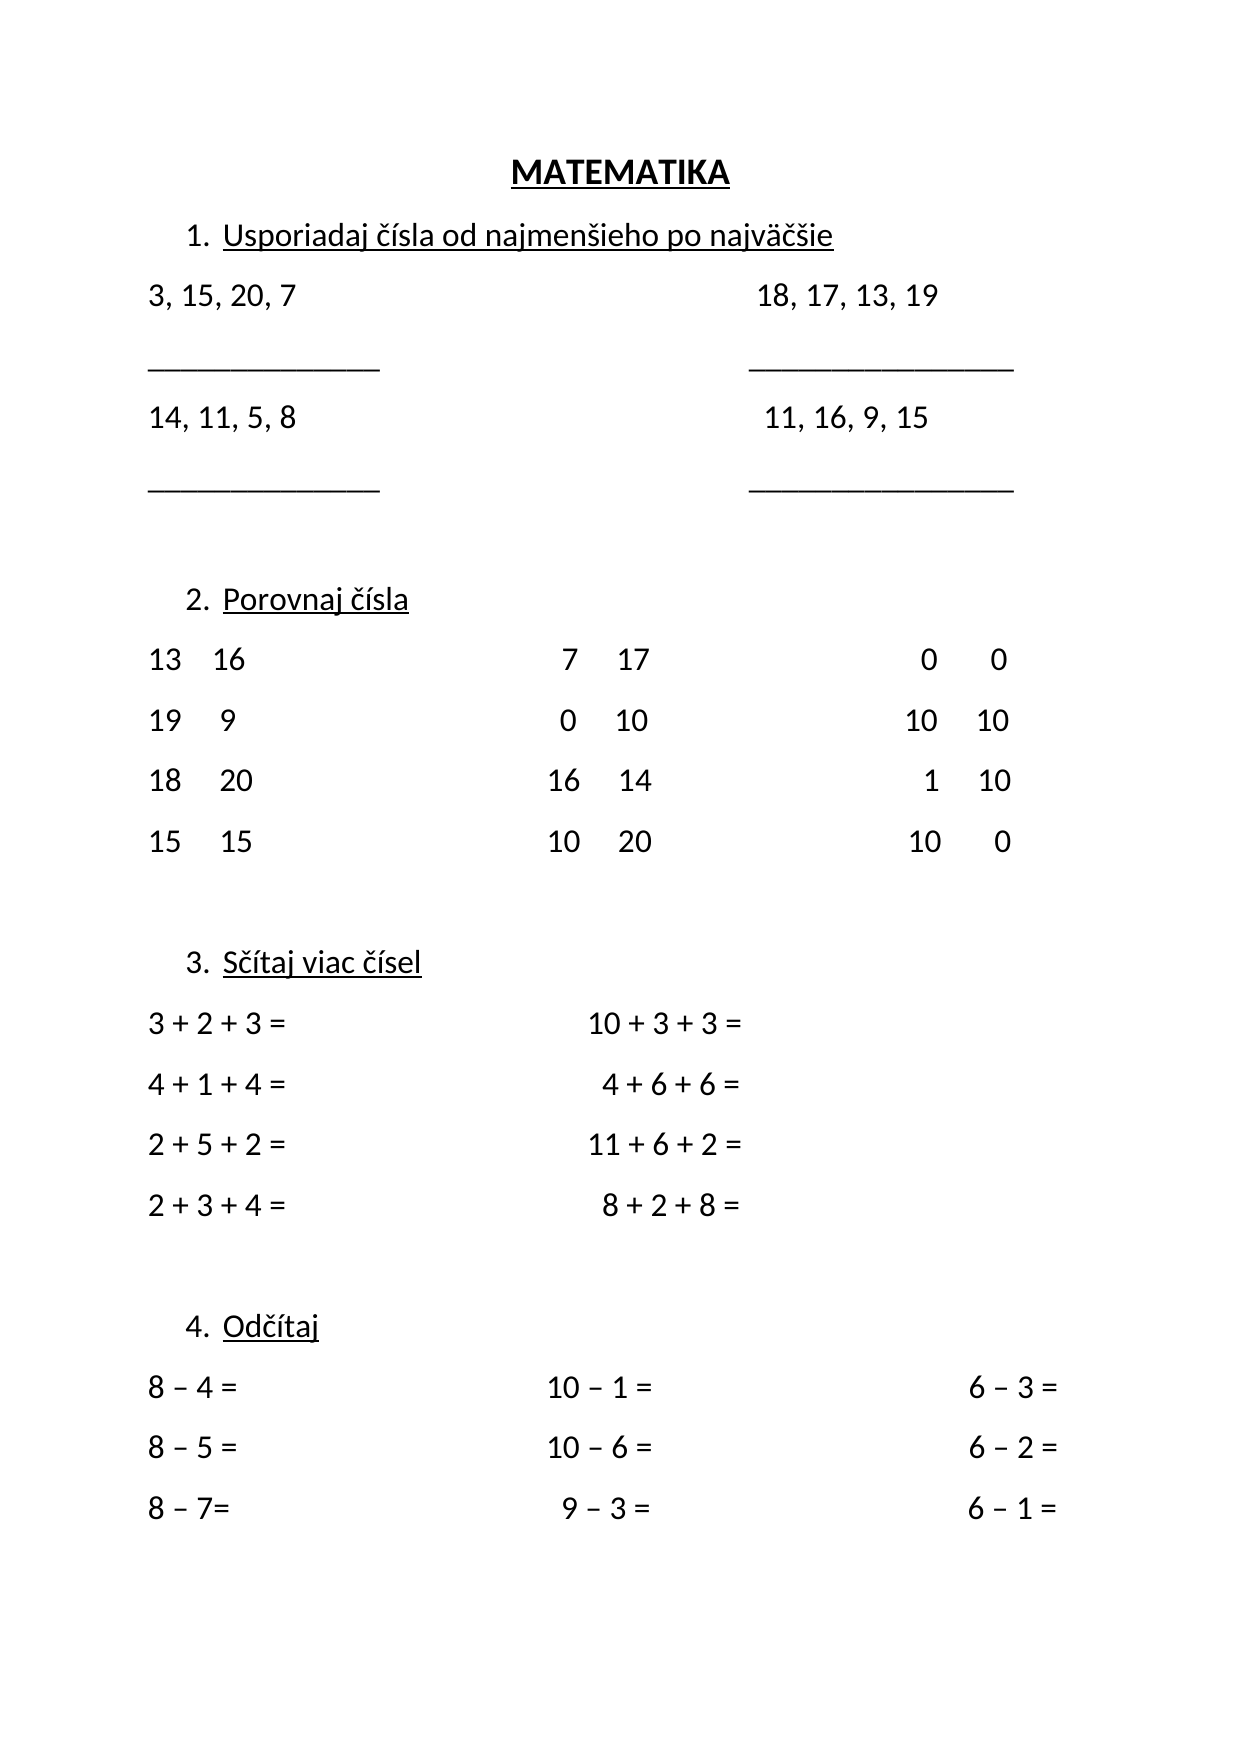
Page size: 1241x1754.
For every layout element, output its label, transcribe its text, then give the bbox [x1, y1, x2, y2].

text 18 20 16 14 1 10 [148, 759, 1093, 800]
text ______________ ________________ [148, 456, 1093, 497]
list Porovnaj čísla [185, 577, 1093, 618]
list Sčítaj viac čísel [185, 941, 1093, 982]
text 15 15 10 20 10 0 [148, 820, 1093, 861]
text 8 – 4 = 10 – 1 = 6 – 3 = [148, 1366, 1093, 1406]
text 8 – 5 = 10 – 6 = 6 – 2 = [148, 1426, 1093, 1467]
list Odčítaj [185, 1305, 1093, 1346]
text 3 + 2 + 3 = 10 + 3 + 3 = [148, 1002, 1093, 1043]
text 4 + 1 + 4 = 4 + 6 + 6 = [148, 1062, 1093, 1103]
text MATEMATIKA [148, 148, 1093, 193]
text 19 9 0 10 10 10 [148, 699, 1093, 739]
text ______________ ________________ [148, 335, 1093, 376]
text 8 – 7= 9 – 3 = 6 – 1 = [148, 1487, 1093, 1528]
text 14, 11, 5, 8 11, 16, 9, 15 [148, 396, 1093, 436]
text 2 + 3 + 4 = 8 + 2 + 8 = [148, 1184, 1093, 1224]
text 13 16 7 17 0 0 [148, 638, 1093, 679]
text 2 + 5 + 2 = 11 + 6 + 2 = [148, 1123, 1093, 1164]
list Usporiadaj čísla od najmenšieho po najväčšie [185, 214, 1093, 254]
text 3, 15, 20, 7 18, 17, 13, 19 [148, 274, 1093, 315]
